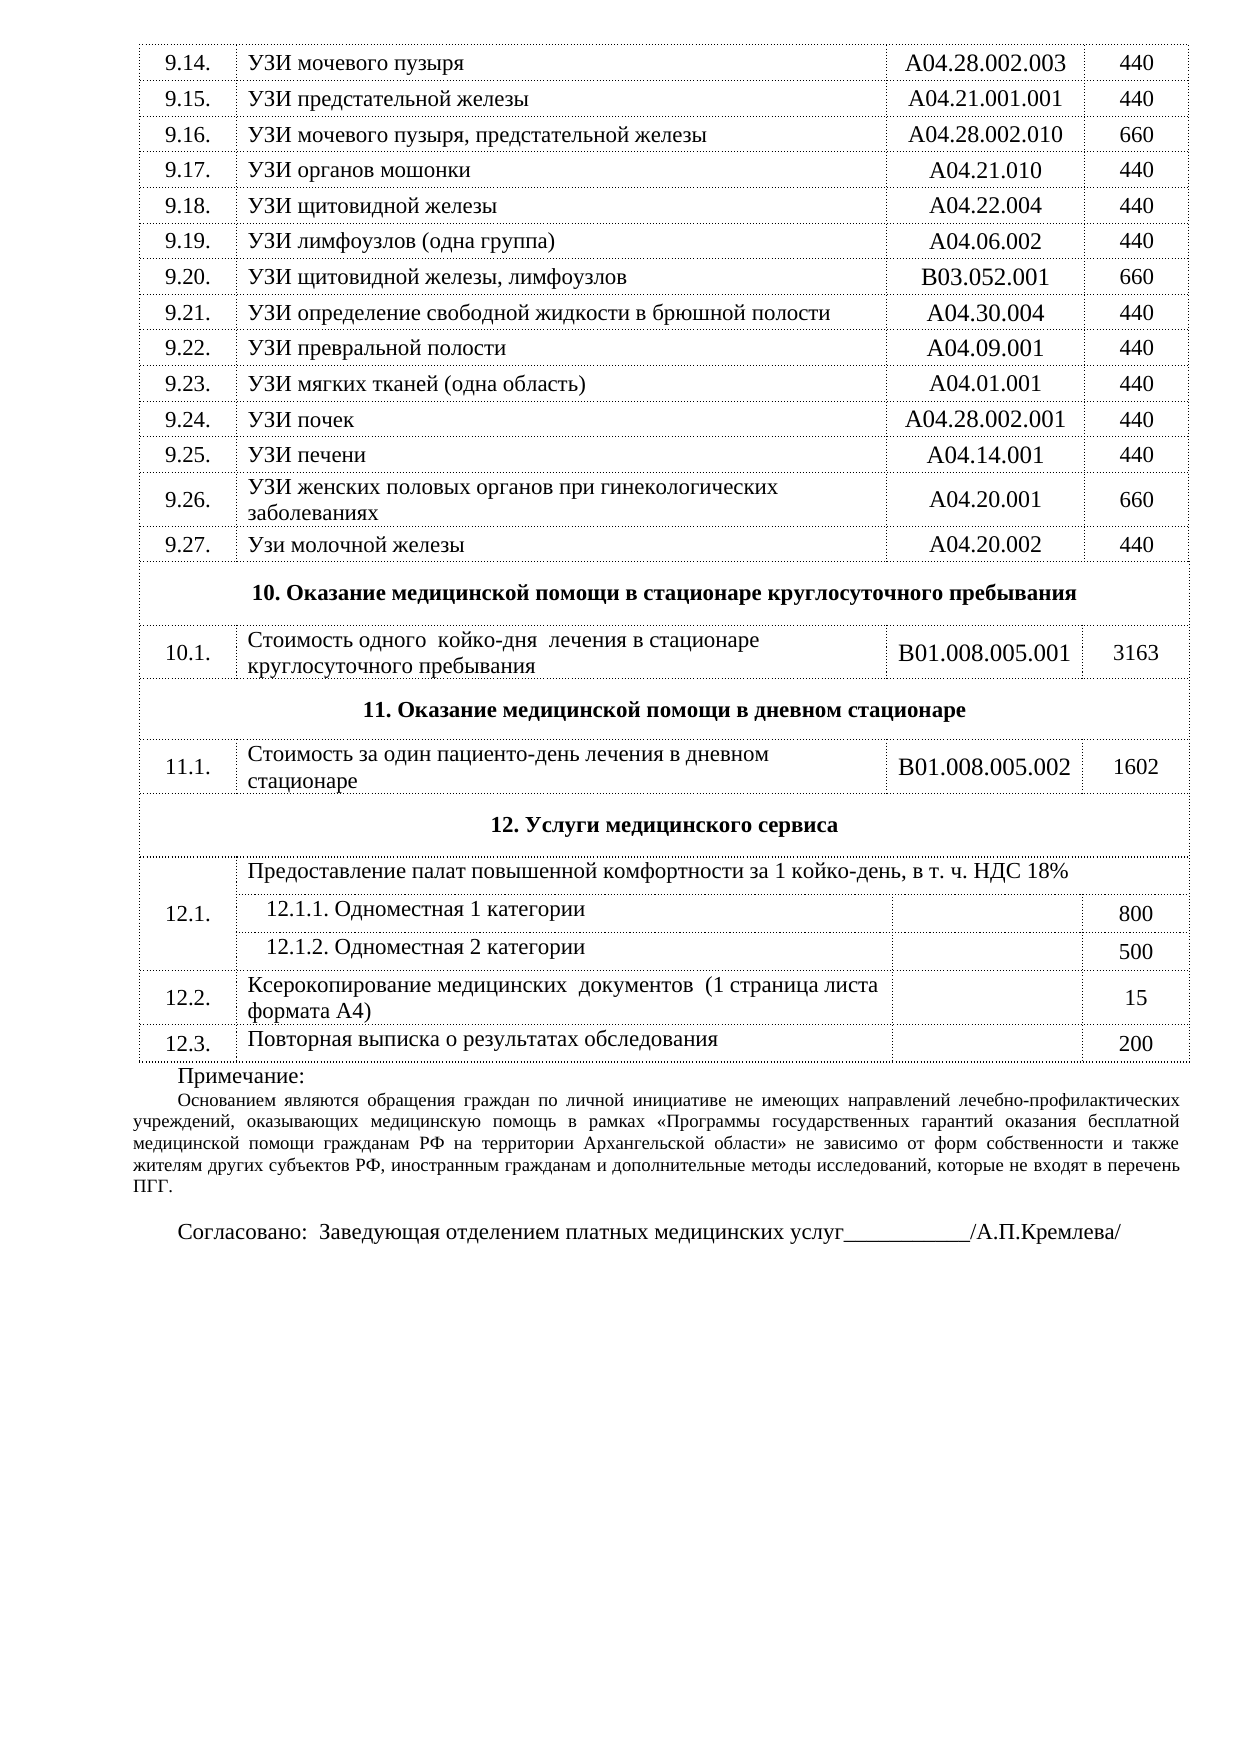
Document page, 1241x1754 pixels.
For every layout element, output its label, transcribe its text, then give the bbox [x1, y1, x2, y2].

table_cell 800 [1083, 894, 1189, 932]
table_cell 10. Оказание медицинской помощи в стационаре круглосуточного пребывания [140, 561, 1189, 624]
table_cell Узи молочной железы [236, 526, 886, 561]
table_cell A04.01.001 [886, 365, 1085, 401]
table_cell 440 [1085, 187, 1188, 222]
table_cell 440 [1085, 329, 1188, 365]
table_cell Стоимость одного койко-дня лечения в стационаре круглосуточного пребывания [236, 625, 886, 678]
table_cell A04.30.004 [886, 294, 1085, 329]
table_cell [892, 970, 1082, 1023]
table_cell [892, 932, 1082, 970]
table_cell 15 [1083, 970, 1189, 1023]
table_cell 9.22. [140, 329, 236, 365]
table_cell A04.06.002 [886, 223, 1085, 258]
table_cell 440 [1085, 365, 1188, 401]
table_cell 9.19. [140, 223, 236, 258]
table_cell B01.008.005.001 [886, 625, 1082, 678]
table_cell Предоставление палат повышенной комфортности за 1 койко-день, в т. ч. НДС 18% [236, 856, 1189, 894]
table_cell Стоимость за один пациенто-день лечения в дневном стационаре [236, 739, 886, 793]
table_cell 440 [1085, 401, 1188, 436]
table_cell Повторная выписка о результатах обследования [236, 1024, 892, 1061]
text Примечание: [177, 1062, 1152, 1089]
table_cell 660 [1085, 116, 1188, 151]
table_cell 9.17. [140, 151, 236, 187]
table_cell 440 [1085, 294, 1188, 329]
table_cell УЗИ лимфоузлов (одна группа) [236, 223, 886, 258]
table_cell 200 [1083, 1024, 1189, 1061]
table_cell Ксерокопирование медицинских документов (1 страница листа формата А4) [236, 970, 892, 1023]
table_cell 660 [1085, 258, 1188, 294]
table_cell 11.1. [140, 739, 236, 793]
table_cell 9.20. [140, 258, 236, 294]
table_cell 11. Оказание медицинской помощи в дневном стационаре [140, 678, 1189, 739]
table_cell 12.3. [140, 1024, 236, 1061]
table_cell 9.15. [140, 80, 236, 116]
table_cell 9.24. [140, 401, 236, 436]
table_cell 12.1.1. Одноместная 1 категории [236, 894, 892, 932]
table_cell 3163 [1083, 625, 1189, 678]
table_cell A04.28.002.001 [886, 401, 1085, 436]
table_cell 440 [1085, 223, 1188, 258]
table_cell A04.28.002.010 [886, 116, 1085, 151]
table_cell УЗИ предстательной железы [236, 80, 886, 116]
table_cell 12.1. [140, 856, 236, 970]
table_cell 9.25. [140, 436, 236, 472]
table_cell 9.16. [140, 116, 236, 151]
table_cell УЗИ превральной полости [236, 329, 886, 365]
table_cell 9.27. [140, 526, 236, 561]
table_cell 660 [1085, 472, 1188, 526]
table_cell 440 [1085, 526, 1188, 561]
table_cell A04.09.001 [886, 329, 1085, 365]
table_cell 9.26. [140, 472, 236, 526]
table_cell 440 [1085, 151, 1188, 187]
table_cell 500 [1083, 932, 1189, 970]
table_cell A04.21.001.001 [886, 80, 1085, 116]
table_cell 10.1. [140, 625, 236, 678]
table_cell 9.23. [140, 365, 236, 401]
table_cell [892, 1024, 1082, 1061]
table_cell B03.052.001 [886, 258, 1085, 294]
table_cell 9.21. [140, 294, 236, 329]
table_cell 12. Услуги медицинского сервиса [140, 793, 1189, 856]
table_cell УЗИ почек [236, 401, 886, 436]
table_cell 12.2. [140, 970, 236, 1023]
table_cell 440 [1085, 80, 1188, 116]
text Согласовано: Заведующая отделением платных медицинских услуг___________/А.П.Кремлева/ [177, 1218, 1181, 1244]
table_cell 12.1.2. Одноместная 2 категории [236, 932, 892, 970]
table_cell A04.14.001 [886, 436, 1085, 472]
table_cell 9.18. [140, 187, 236, 222]
table_cell УЗИ органов мошонки [236, 151, 886, 187]
table_cell A04.21.010 [886, 151, 1085, 187]
table_cell 440 [1085, 44, 1188, 80]
table_cell УЗИ печени [236, 436, 886, 472]
table_cell A04.22.004 [886, 187, 1085, 222]
table_cell [892, 894, 1082, 932]
table_cell B01.008.005.002 [886, 739, 1082, 793]
table_cell 1602 [1083, 739, 1189, 793]
text Основанием являются обращения граждан по личной инициативе не имеющих направлений лечебно-профилактических учреждений, оказывающих медицинскую помощь в рамках «Программы государственных гарантий оказания бесплатной медицинской помощи гражданам РФ на территории Архангельской области» не зависимо от форм собственности и также жителям других субъектов РФ, иностранным гражданам и дополнительные методы исследований, которые не входят в перечень ПГГ. [133, 1089, 1181, 1197]
table_cell УЗИ мягких тканей (одна область) [236, 365, 886, 401]
table_cell УЗИ женских половых органов при гинекологических заболеваниях [236, 472, 886, 526]
table_cell 440 [1085, 436, 1188, 472]
table_cell УЗИ щитовидной железы, лимфоузлов [236, 258, 886, 294]
table_cell УЗИ определение свободной жидкости в брюшной полости [236, 294, 886, 329]
table_cell A04.28.002.003 [886, 44, 1085, 80]
table_cell УЗИ мочевого пузыря [236, 44, 886, 80]
table_cell УЗИ щитовидной железы [236, 187, 886, 222]
table_cell A04.20.002 [886, 526, 1085, 561]
table_cell УЗИ мочевого пузыря, предстательной железы [236, 116, 886, 151]
table_cell A04.20.001 [886, 472, 1085, 526]
table_cell 9.14. [140, 44, 236, 80]
